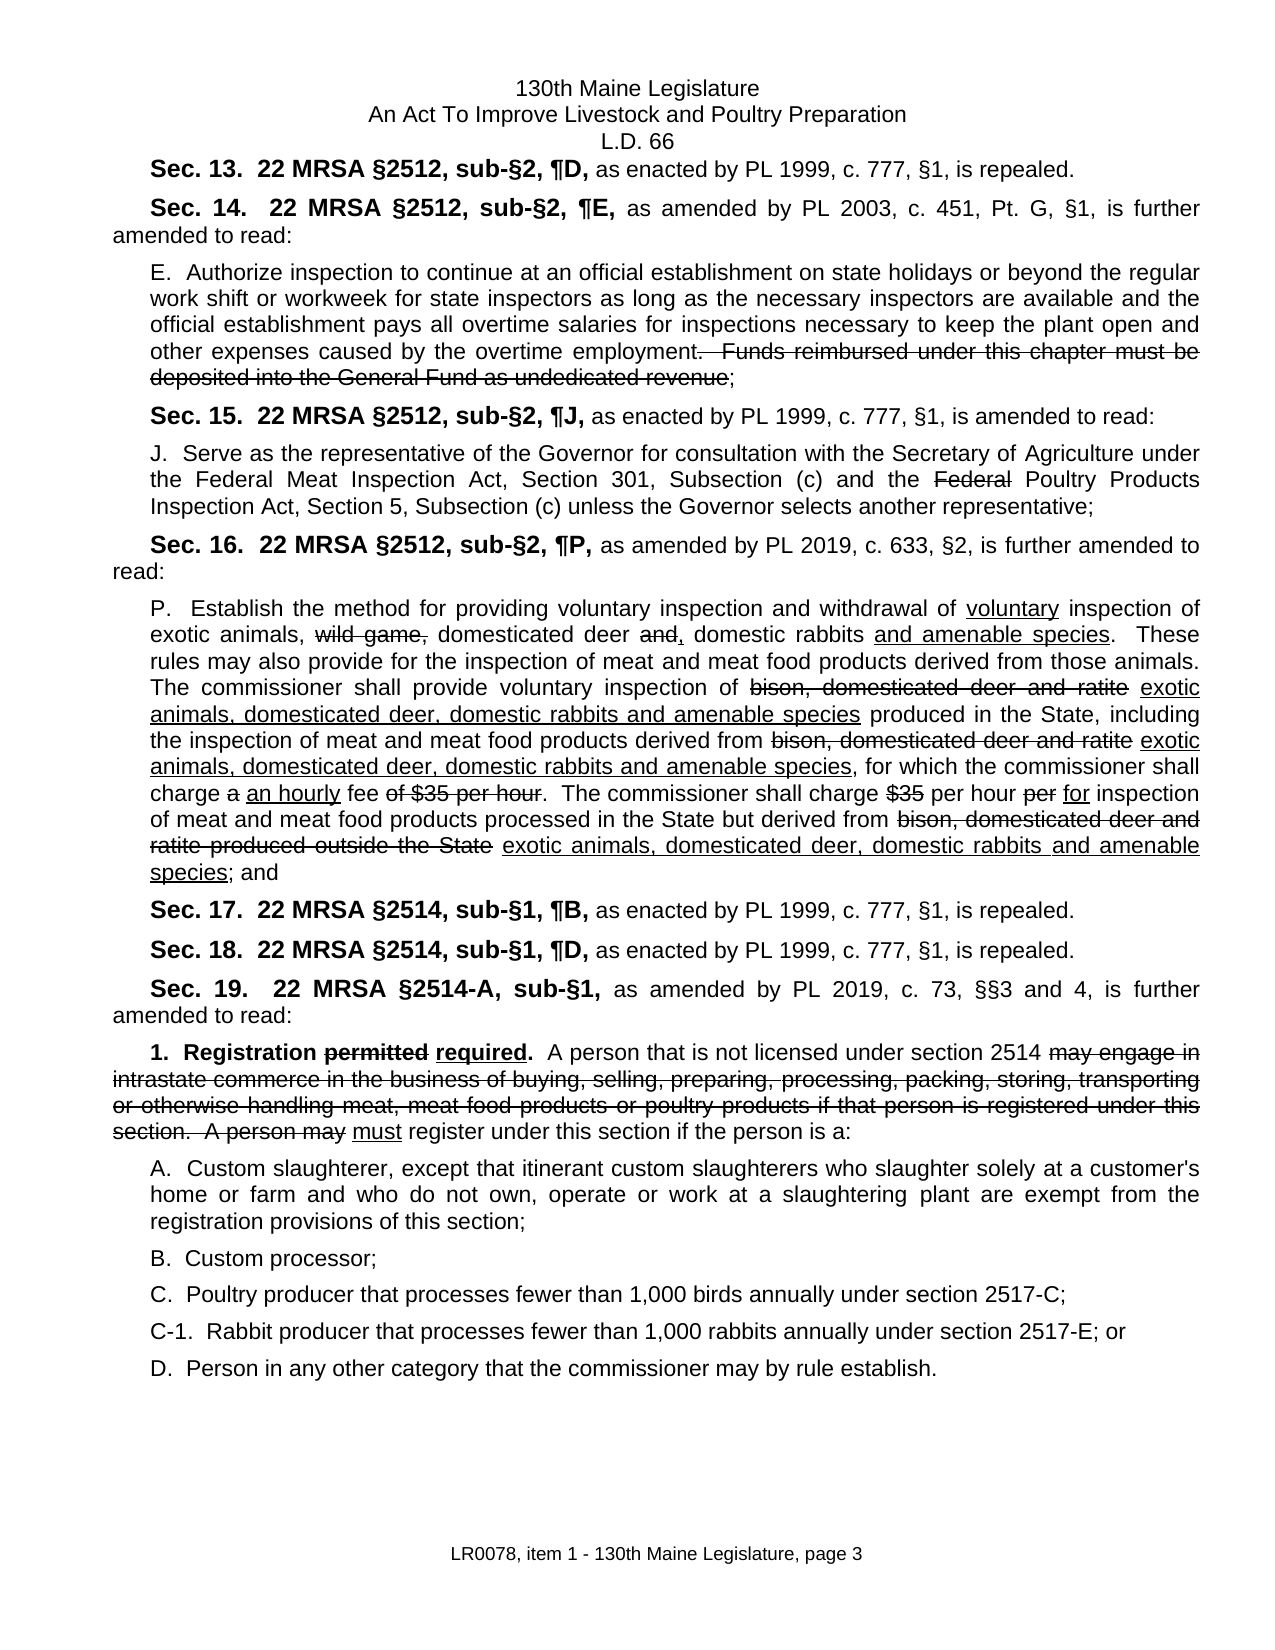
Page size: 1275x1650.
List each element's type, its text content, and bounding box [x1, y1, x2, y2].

text 1. Registration permitted required. A person that is not licensed under section 2514 may engage in intrastate commerce in the business of buying, selling, preparing, processing, packing, storing, transporting or otherwise handling meat, meat food products or poultry products if that person is registered under this section. A person may must register under this section if the person is a: [112, 1081, 1200, 1106]
text Sec. 18. 22 MRSA §2514, sub-§1, ¶D, as enacted by PL 1999, c. 777, §1, is repealed. [112, 934, 1200, 963]
text P. Establish the method for providing voluntary inspection and withdrawal of voluntary inspection of exotic animals, wild game, domesticated deer and, domestic rabbits and amenable species. These rules may also provide for the inspection of meat and meat food products derived from those animals. The commissioner shall provide voluntary inspection of bison, domesticated deer and ratite exotic animals, domesticated deer, domestic rabbits and amenable species produced in the State, including the inspection of meat and meat food products derived from bison, domesticated deer and ratite exotic animals, domesticated deer, domestic rabbits and amenable species, for which the commissioner shall charge a an hourly fee of $35 per hour. The commissioner shall charge $35 per hour per for inspection of meat and meat food products processed in the State but derived from bison, domesticated deer and ratite produced outside the State exotic animals, domesticated deer, domestic rabbits and amenable species; and [150, 595, 1200, 885]
text Sec. 19. 22 MRSA §2514-A, sub-§1, as amended by PL 2019, c. 73, §§3 and 4, is further amended to read: [112, 974, 1200, 1029]
text Sec. 15. 22 MRSA §2512, sub-§2, ¶J, as enacted by PL 1999, c. 777, §1, is amended to read: [112, 401, 1200, 430]
text A. Custom slaughterer, except that itinerant custom slaughterers who slaughter solely at a customer's home or farm and who do not own, operate or work at a slaughtering plant are exempt from the registration provisions of this section; [150, 1155, 1200, 1234]
text Sec. 14. 22 MRSA §2512, sub-§2, ¶E, as amended by PL 2003, c. 451, Pt. G, §1, is further amended to read: [112, 193, 1200, 248]
text Sec. 13. 22 MRSA §2512, sub-§2, ¶D, as enacted by PL 1999, c. 777, §1, is repealed. [112, 154, 1200, 183]
text B. Custom processor; [150, 1244, 1200, 1271]
text 1. Registration permitted required. A person that is not licensed under section 2514 may engage in intrastate commerce in the business of buying, selling, preparing, processing, packing, storing, transporting or otherwise handling meat, meat food products or poultry products if that person is registered under this section. A person may must register under this section if the person is a: [112, 1039, 1200, 1080]
text C-1. Rabbit producer that processes fewer than 1,000 rabbits annually under section 2517‑E; or [150, 1318, 1200, 1344]
text C. Poultry producer that processes fewer than 1,000 birds annually under section 2517-C; [150, 1281, 1200, 1308]
text D. Person in any other category that the commissioner may by rule establish. [150, 1355, 1200, 1381]
text 1. Registration permitted required. A person that is not licensed under section 2514 may engage in intrastate commerce in the business of buying, selling, preparing, processing, packing, storing, transporting or otherwise handling meat, meat food products or poultry products if that person is registered under this section. A person may must register under this section if the person is a: [112, 1107, 1200, 1145]
text J. Serve as the representative of the Governor for consultation with the Secretary of Agriculture under the Federal Meat Inspection Act, Section 301, Subsection (c) and the Federal Poultry Products Inspection Act, Section 5, Subsection (c) unless the Governor selects another representative; [150, 440, 1200, 519]
text Sec. 16. 22 MRSA §2512, sub-§2, ¶P, as amended by PL 2019, c. 633, §2, is further amended to read: [112, 529, 1200, 585]
text Sec. 17. 22 MRSA §2514, sub-§1, ¶B, as enacted by PL 1999, c. 777, §1, is repealed. [112, 895, 1200, 924]
text E. Authorize inspection to continue at an official establishment on state holidays or beyond the regular work shift or workweek for state inspectors as long as the necessary inspectors are available and the official establishment pays all overtime salaries for inspections necessary to keep the plant open and other expenses caused by the overtime employment. Funds reimbursed under this chapter must be deposited into the General Fund as undedicated revenue; [150, 259, 1200, 391]
